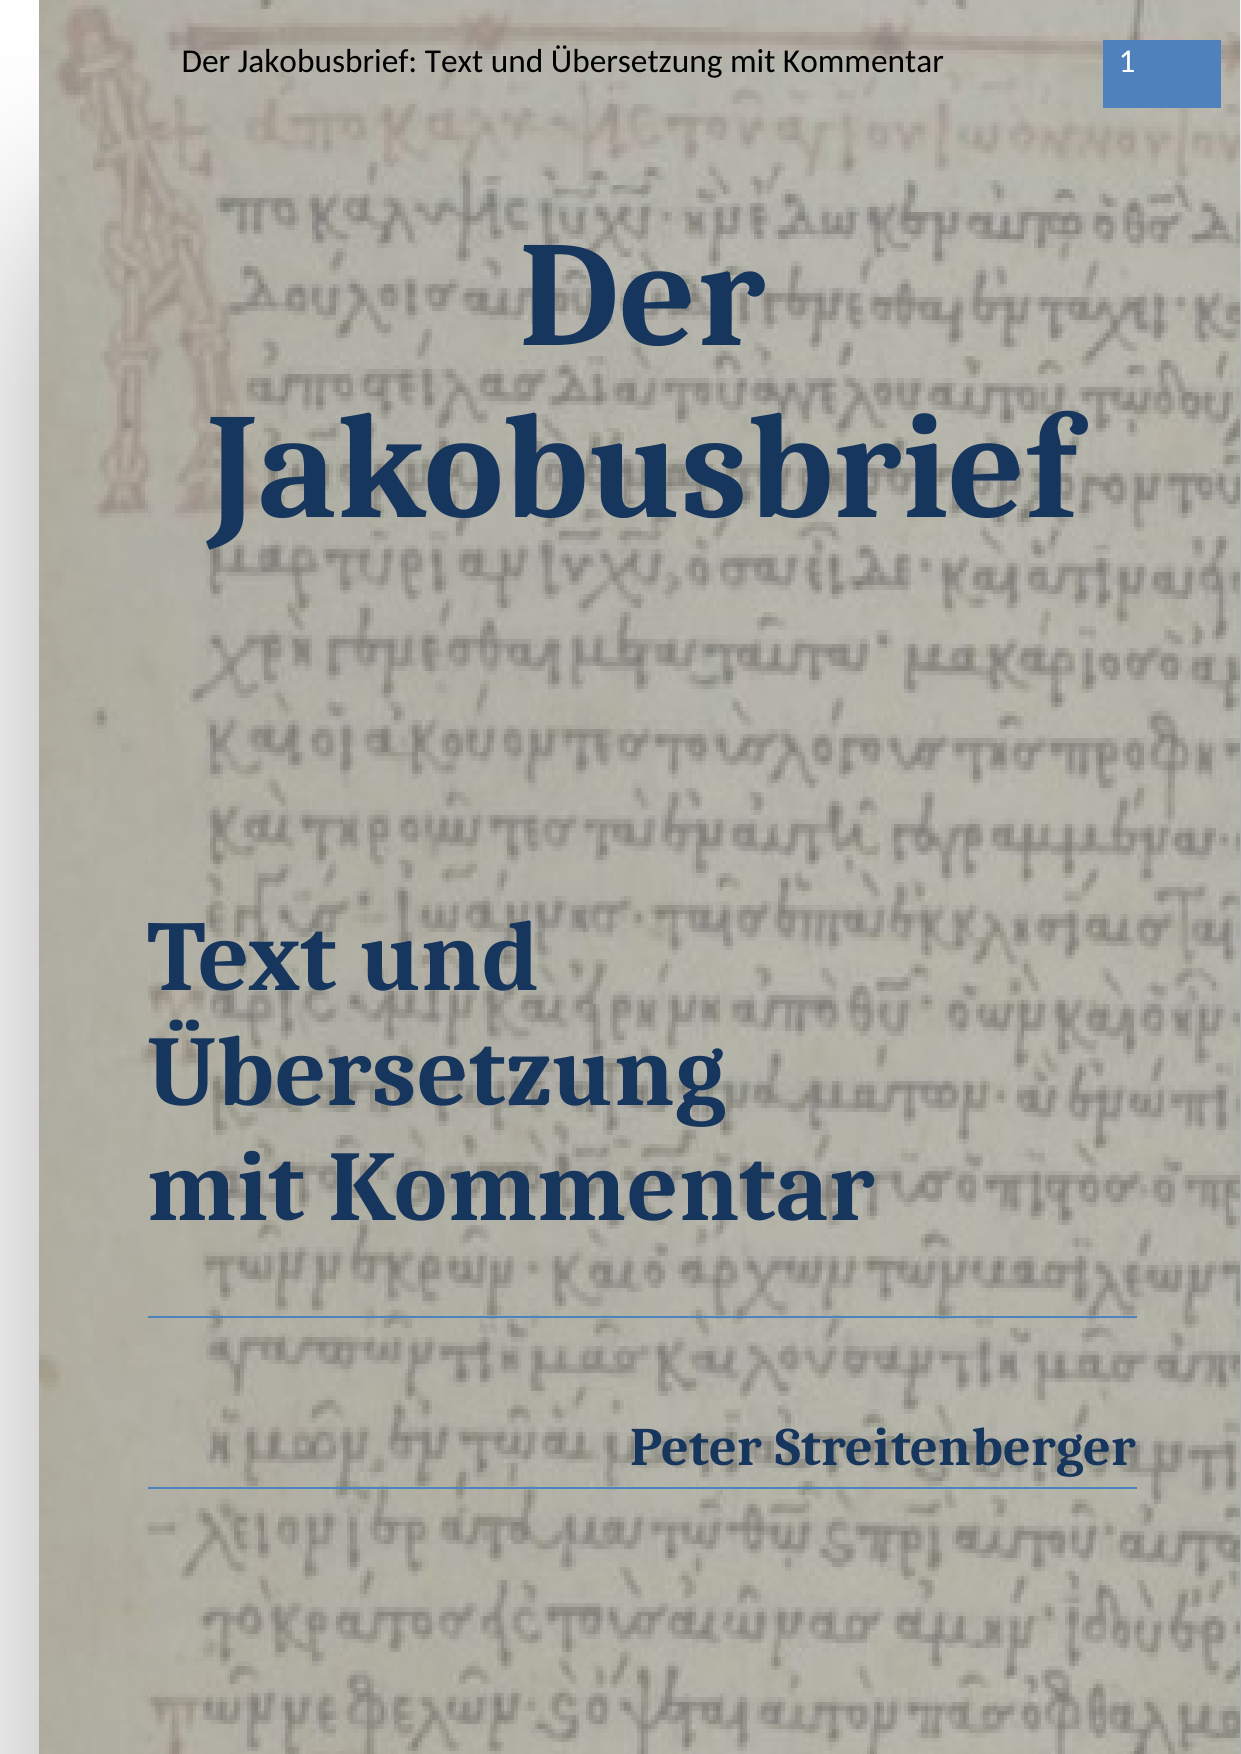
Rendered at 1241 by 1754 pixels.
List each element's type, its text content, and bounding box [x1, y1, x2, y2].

title mit Kommentar [148, 1130, 1137, 1316]
title Peter Streitenberger [148, 1417, 1137, 1487]
title Der Jakobusbrief [148, 148, 1137, 555]
title Text und Übersetzung [148, 555, 1137, 1130]
